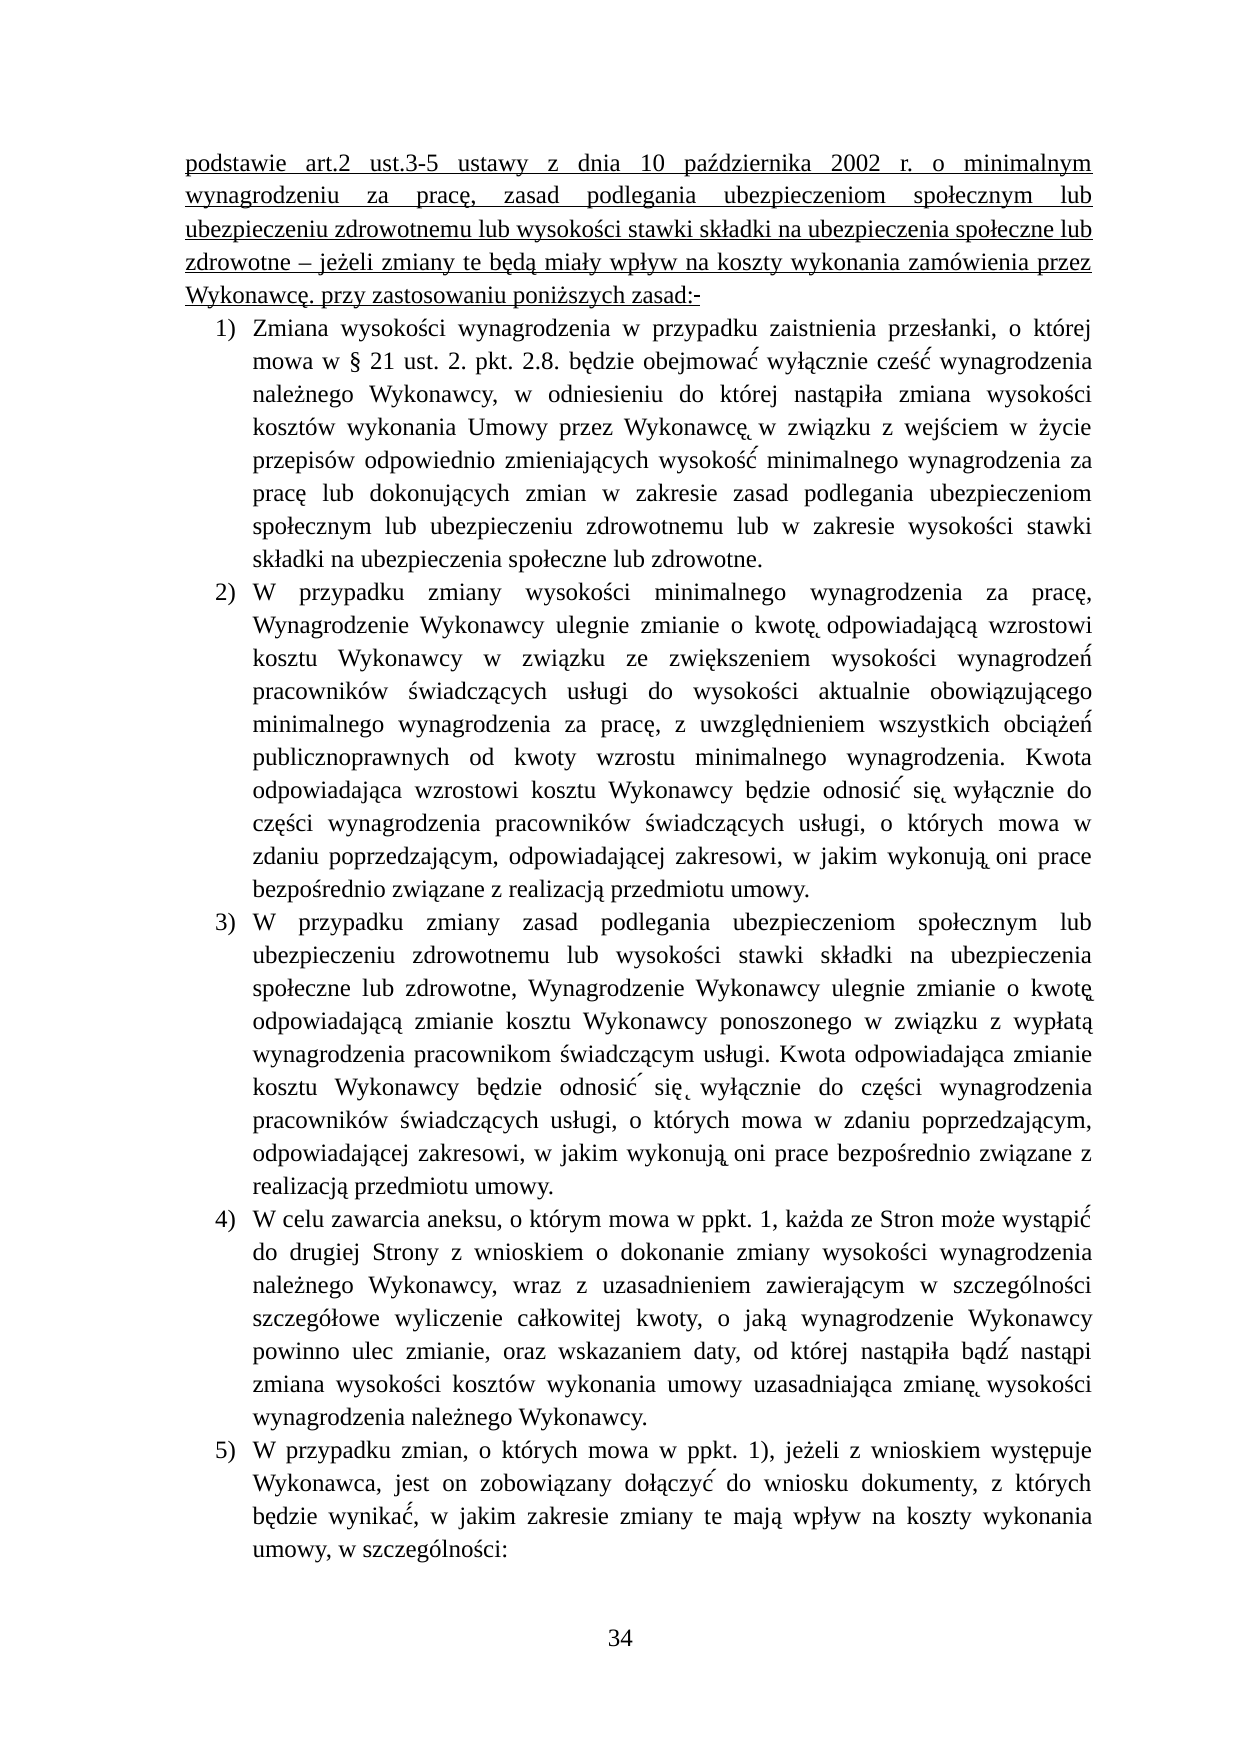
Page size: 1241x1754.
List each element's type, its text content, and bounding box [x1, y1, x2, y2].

list W przypadku zmiany zasad podlegania ubezpieczeniom społecznym lub ubezpieczeniu zdrowotnemu lub wysokości stawki składki na ubezpieczenia społeczne lub zdrowotne, Wynagrodzenie Wykonawcy ulegnie zmianie o kwotę̨ odpowiadającą zmianie kosztu Wykonawcy ponoszonego w związku z wypłatą wynagrodzenia pracownikom świadczącym usługi. Kwota odpowiadająca zmianie kosztu Wykonawcy będzie odnosić́ się̨ wyłącznie do części wynagrodzenia pracowników świadczących usługi, o których mowa w zdaniu poprzedzającym, odpowiadającej zakresowi, w jakim wykonują̨ oni prace bezpośrednio związane z realizacją przedmiotu umowy. [215, 907, 1093, 1200]
list W przypadku zmiany wysokości minimalnego wynagrodzenia za pracę, Wynagrodzenie Wykonawcy ulegnie zmianie o kwotę̨ odpowiadającą wzrostowi kosztu Wykonawcy w związku ze zwiększeniem wysokości wynagrodzeń́ pracowników świadczących usługi do wysokości aktualnie obowiązującego minimalnego wynagrodzenia za pracę, z uwzględnieniem wszystkich obciążeń́ publicznoprawnych od kwoty wzrostu minimalnego wynagrodzenia. Kwota odpowiadająca wzrostowi kosztu Wykonawcy będzie odnosić́ się̨ wyłącznie do części wynagrodzenia pracowników świadczących usługi, o których mowa w zdaniu poprzedzającym, odpowiadającej zakresowi, w jakim wykonują̨ oni prace bezpośrednio związane z realizacją przedmiotu umowy. [215, 577, 1093, 903]
list W przypadku zmian, o których mowa w ppkt. 1), jeżeli z wnioskiem występuje Wykonawca, jest on zobowiązany dołączyć́ do wniosku dokumenty, z których będzie wynikać́, w jakim zakresie zmiany te mają wpływ na koszty wykonania umowy, w szczególności: [215, 1435, 1093, 1563]
list Zmiana wysokości wynagrodzenia w przypadku zaistnienia przesłanki, o której mowa w § 21 ust. 2. pkt. 2.8. będzie obejmować́ wyłącznie cześć́ wynagrodzenia należnego Wykonawcy, w odniesieniu do której nastąpiła zmiana wysokości kosztów wykonania Umowy przez Wykonawcę̨ w związku z wejściem w życie przepisów odpowiednio zmieniających wysokość́ minimalnego wynagrodzenia za pracę lub dokonujących zmian w zakresie zasad podlegania ubezpieczeniom społecznym lub ubezpieczeniu zdrowotnemu lub w zakresie wysokości stawki składki na ubezpieczenia społeczne lub zdrowotne. [215, 313, 1093, 573]
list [148, 148, 1093, 308]
list W celu zawarcia aneksu, o którym mowa w ppkt. 1, każda ze Stron może wystąpić́ do drugiej Strony z wnioskiem o dokonanie zmiany wysokości wynagrodzenia należnego Wykonawcy, wraz z uzasadnieniem zawierającym w szczególności szczegółowe wyliczenie całkowitej kwoty, o jaką wynagrodzenie Wykonawcy powinno ulec zmianie, oraz wskazaniem daty, od której nastąpiła bądź́ nastąpi zmiana wysokości kosztów wykonania umowy uzasadniająca zmianę̨ wysokości wynagrodzenia należnego Wykonawcy. [215, 1204, 1093, 1431]
